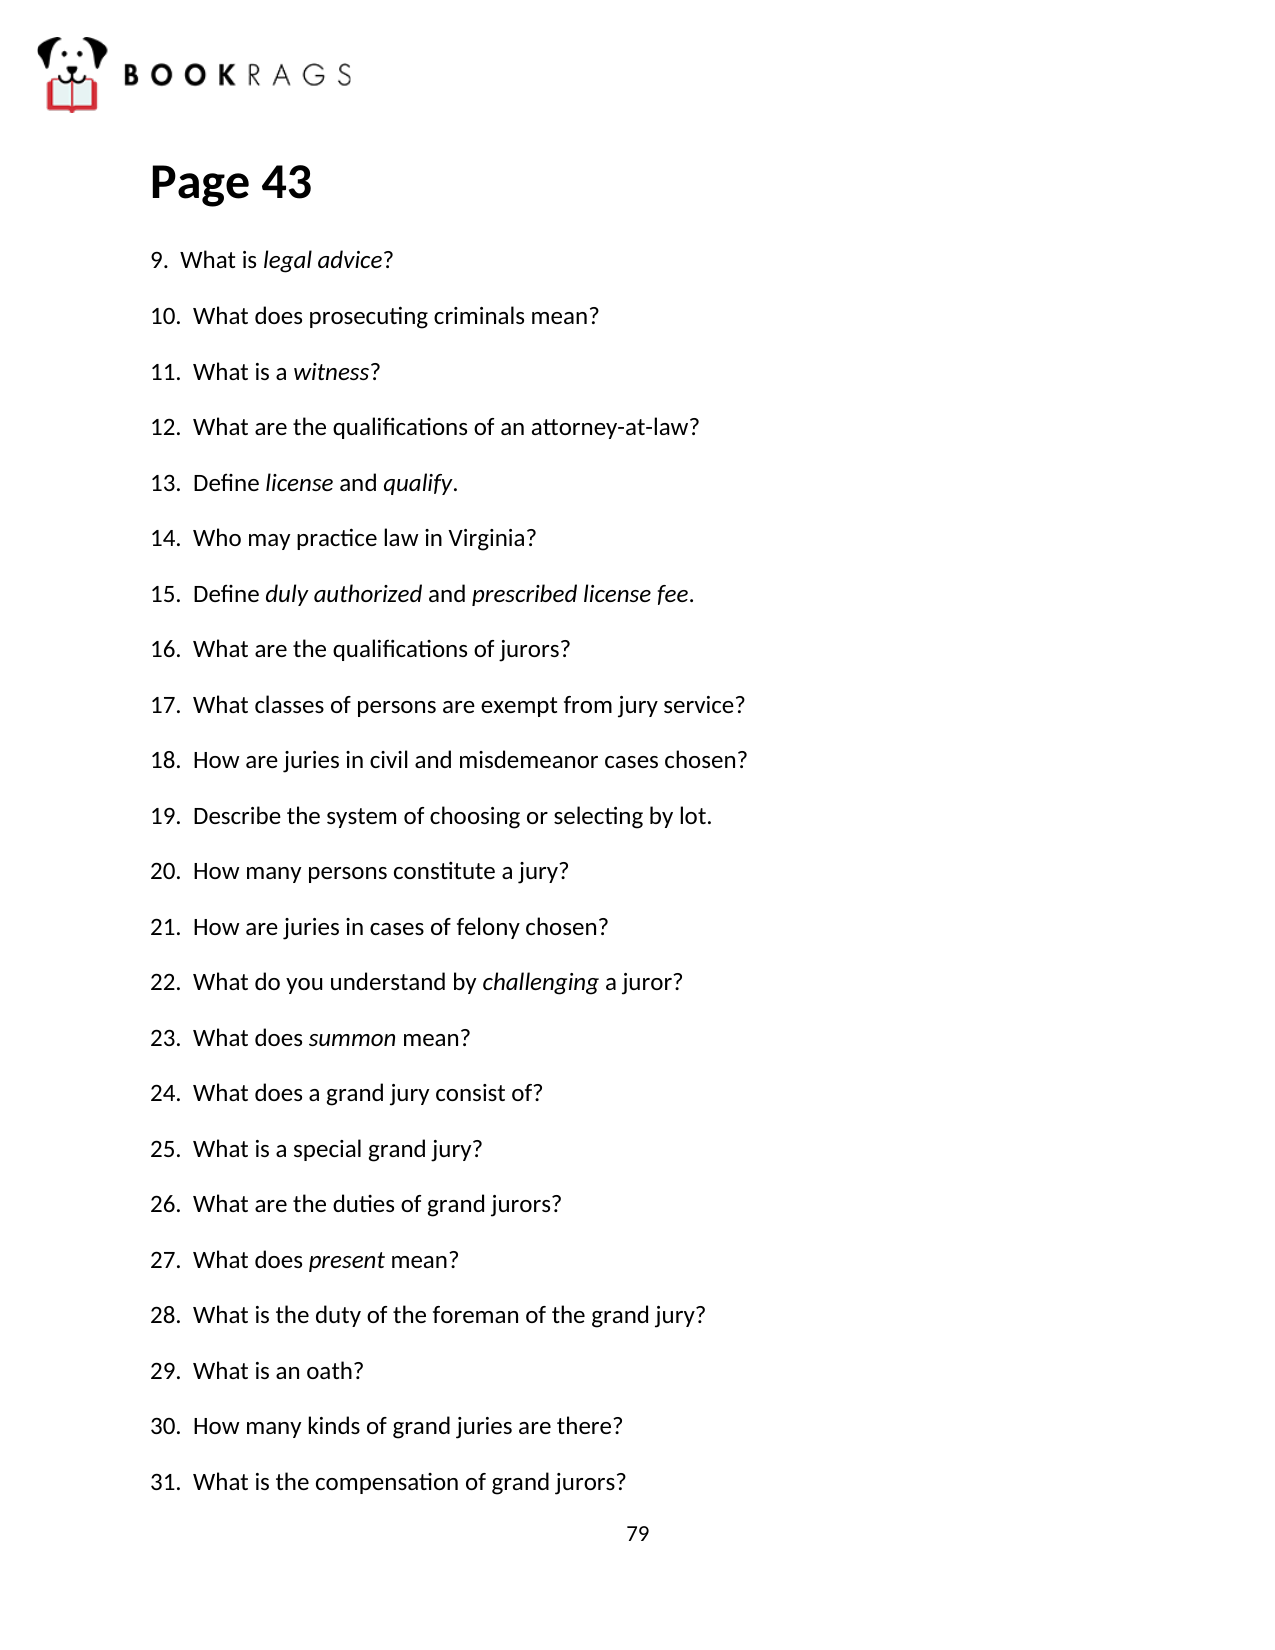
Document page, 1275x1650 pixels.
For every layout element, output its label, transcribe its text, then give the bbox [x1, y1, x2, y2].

text 28. What is the duty of the foreman of the grand jury? [150, 1299, 1125, 1330]
text 25. What is a special grand jury? [150, 1133, 1125, 1163]
text 20. How many persons constitute a jury? [150, 855, 1125, 886]
text 18. How are juries in civil and misdemeanor cases chosen? [150, 744, 1125, 775]
text 26. What are the duties of grand jurors? [150, 1188, 1125, 1219]
text 19. Describe the system of choosing or selecting by lot. [150, 800, 1125, 830]
text Page 43 [150, 150, 1125, 211]
picture [37, 37, 351, 113]
text 21. How are juries in cases of felony chosen? [150, 911, 1125, 941]
text 10. What does prosecuting criminals mean? [150, 300, 1125, 331]
text 31. What is the compensation of grand jurors? [150, 1466, 1125, 1497]
text 23. What does summon mean? [150, 1022, 1125, 1052]
text 14. Who may practice law in Virginia? [150, 522, 1125, 553]
text 27. What does present mean? [150, 1244, 1125, 1274]
text 13. Define license and qualify. [150, 467, 1125, 497]
text 16. What are the qualifications of jurors? [150, 633, 1125, 664]
text 9. What is legal advice? [150, 244, 1125, 275]
text 11. What is a witness? [150, 356, 1125, 386]
text 12. What are the qualifications of an attorney-at-law? [150, 411, 1125, 442]
text 24. What does a grand jury consist of? [150, 1077, 1125, 1108]
text 17. What classes of persons are exempt from jury service? [150, 689, 1125, 719]
text 22. What do you understand by challenging a juror? [150, 966, 1125, 997]
text 29. What is an oath? [150, 1355, 1125, 1386]
text 30. How many kinds of grand juries are there? [150, 1411, 1125, 1441]
text 15. Define duly authorized and prescribed license fee. [150, 578, 1125, 608]
